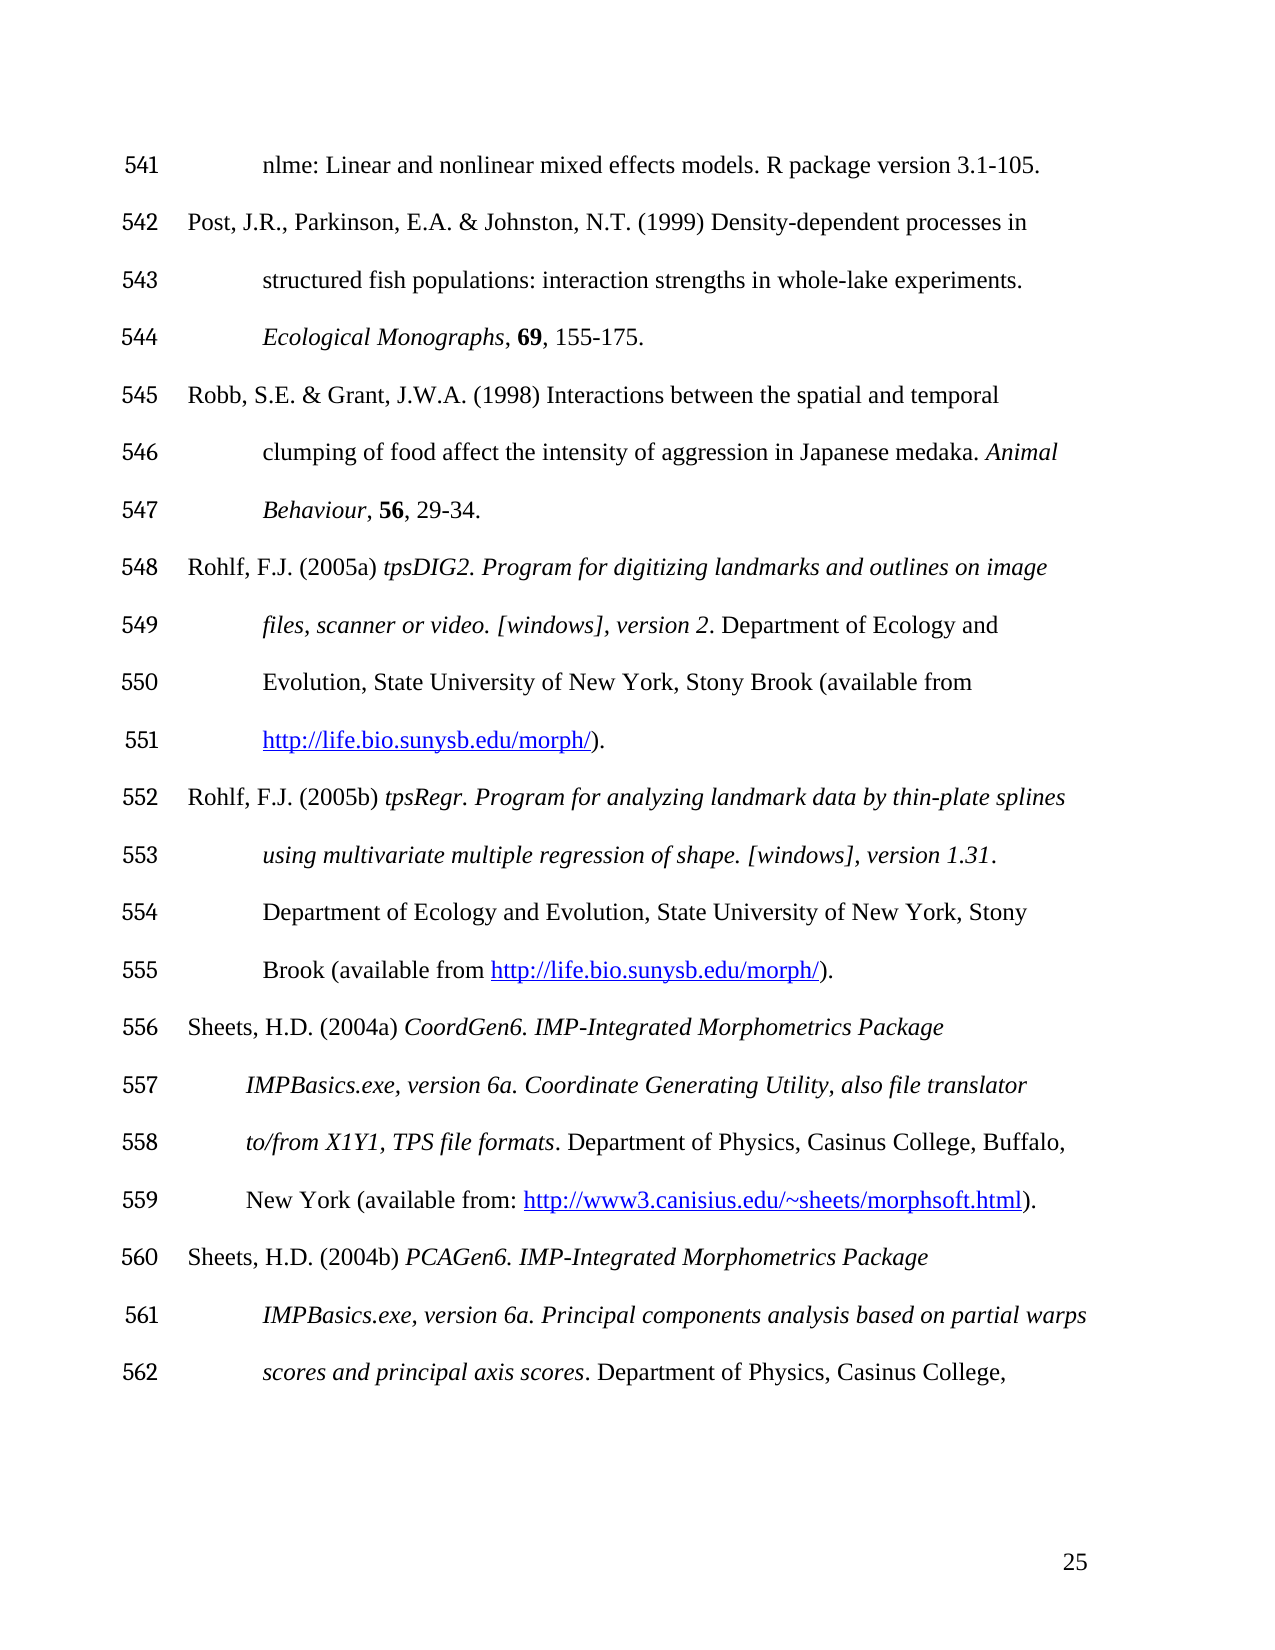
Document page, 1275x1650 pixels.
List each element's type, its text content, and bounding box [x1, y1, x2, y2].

text structured fish populations: interaction strengths in whole-lake experiments. Ecological Monographs, 69, 155-175. [262, 265, 1088, 351]
text files, scanner or video. [windows], version 2. Department of Ecology and Evolution, State University of New York, Stony Brook (available from http://life.bio.sunysb.edu/morph/). [262, 610, 1088, 754]
text Rohlf, F.J. (2005b) tpsRegr. Program for analyzing landmark data by thin-plate splines [187, 782, 1088, 811]
text clumping of food affect the intensity of aggression in Japanese medaka. Animal Behaviour, 56, 29-34. [262, 437, 1088, 524]
text Robb, S.E. & Grant, J.W.A. (1998) Interactions between the spatial and temporal [187, 380, 1088, 409]
text Sheets, H.D. (2004b) PCAGen6. IMP-Integrated Morphometrics Package [187, 1242, 1088, 1271]
text IMPBasics.exe, version 6a. Coordinate Generating Utility, also file translator to/from X1Y1, TPS file formats. Department of Physics, Casinus College, Buffalo, New York (available from: http://www3.canisius.edu/~sheets/morphsoft.html). [246, 1070, 1088, 1214]
text nlme: Linear and nonlinear mixed effects models. R package version 3.1-105. [187, 150, 1088, 179]
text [262, 1300, 1088, 1386]
text Post, J.R., Parkinson, E.A. & Johnston, N.T. (1999) Density-dependent processes in [187, 207, 1088, 236]
text Rohlf, F.J. (2005a) tpsDIG2. Program for digitizing landmarks and outlines on image [187, 552, 1088, 581]
text Sheets, H.D. (2004a) CoordGen6. IMP-Integrated Morphometrics Package [187, 1012, 1088, 1041]
text using multivariate multiple regression of shape. [windows], version 1.31. Department of Ecology and Evolution, State University of New York, Stony Brook (available from http://life.bio.sunysb.edu/morph/). [262, 840, 1088, 984]
